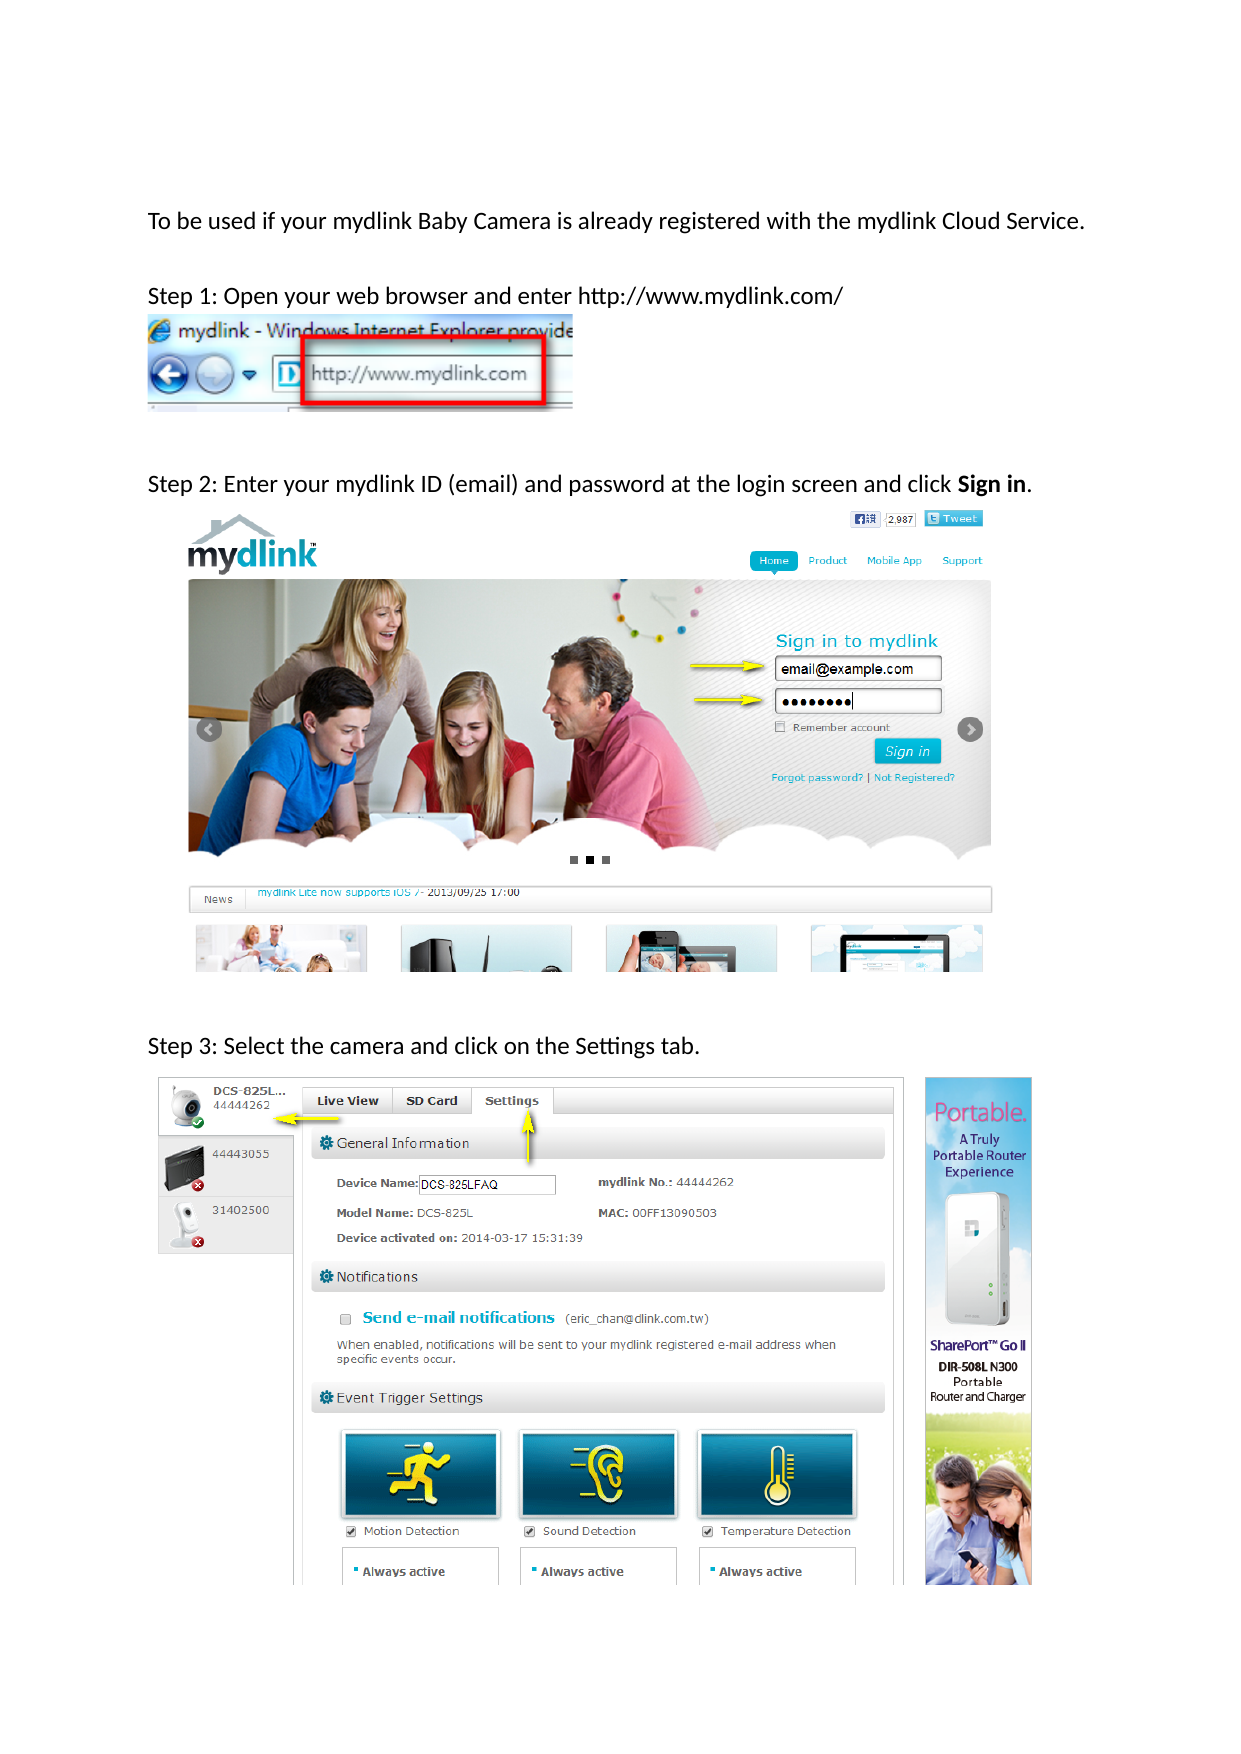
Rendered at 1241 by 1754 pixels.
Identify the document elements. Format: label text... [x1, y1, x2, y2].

text Step 2: Enter your mydlink ID (email) and password at the login screen and click Sign in. [148, 464, 1092, 502]
text To be used if your mydlink Baby Camera is already registered with the mydlink Cloud Service. [148, 202, 1092, 239]
picture [147, 502, 1048, 972]
text Step 3: Select the camera and click on the Settings tab. [148, 1027, 1092, 1064]
picture [147, 1064, 1048, 1585]
text Step 1: Open your web browser and enter http://www.mydlink.com/ [148, 277, 1092, 314]
picture [147, 314, 573, 412]
